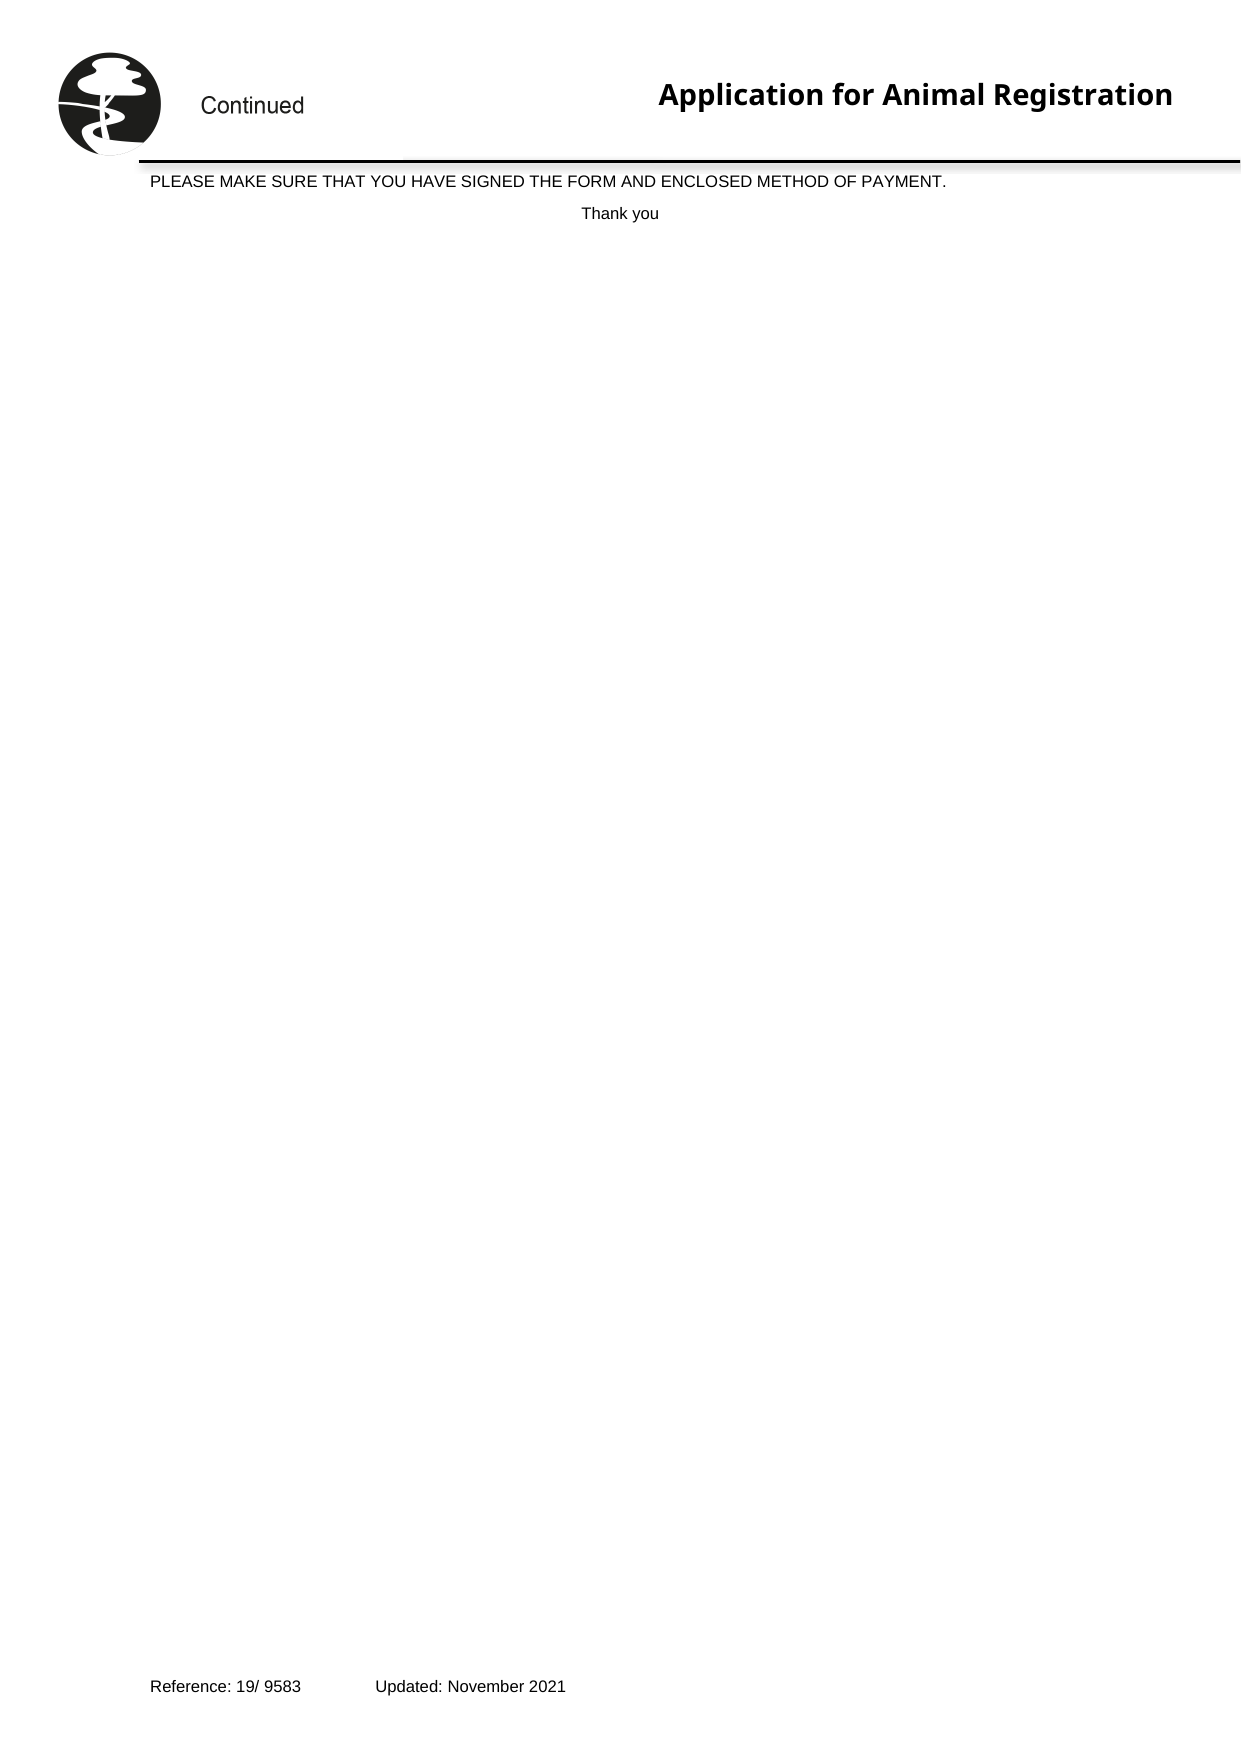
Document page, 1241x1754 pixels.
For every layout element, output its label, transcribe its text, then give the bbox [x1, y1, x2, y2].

text Thank you [150, 203, 1090, 223]
picture [0, 0, 405, 162]
text PLEASE MAKE SURE THAT YOU HAVE SIGNED THE FORM AND ENCLOSED METHOD OF PAYMENT. [150, 172, 1090, 191]
